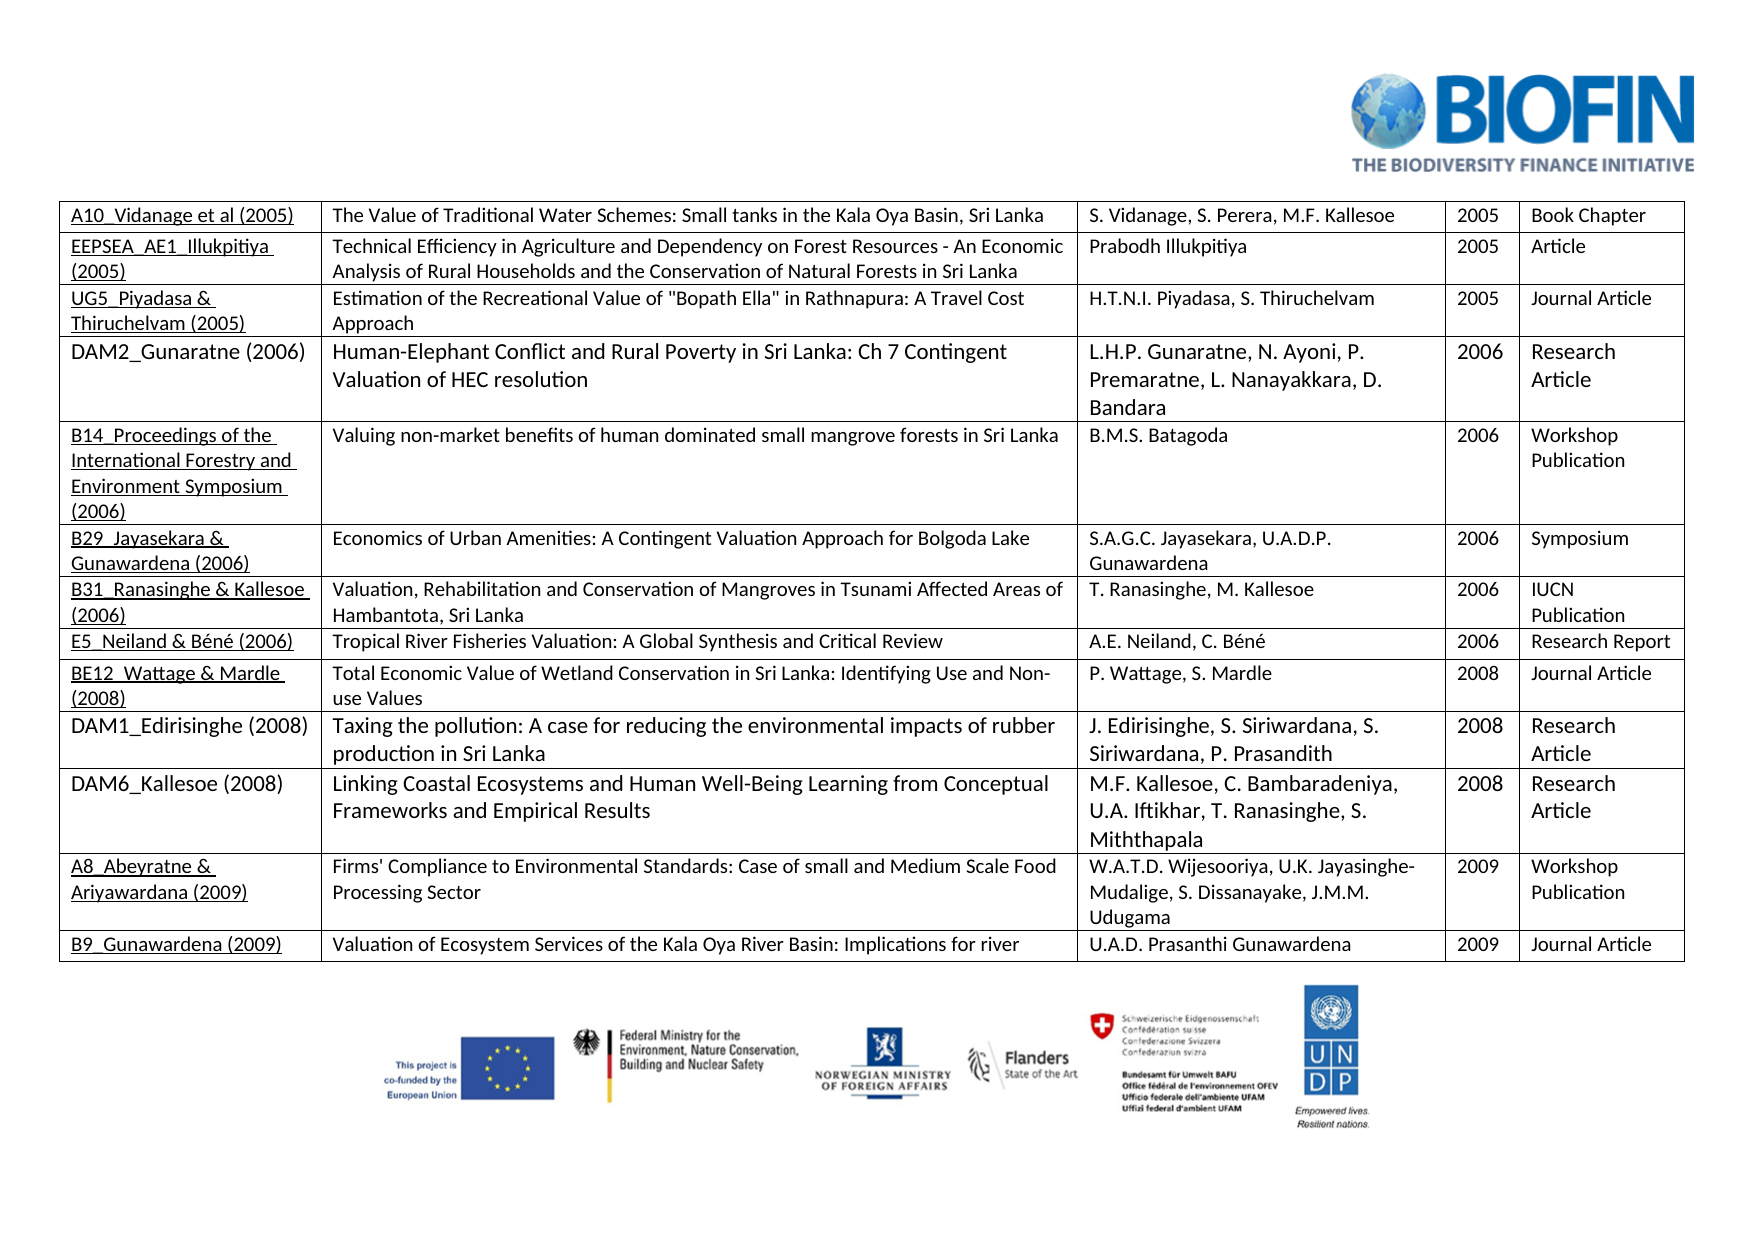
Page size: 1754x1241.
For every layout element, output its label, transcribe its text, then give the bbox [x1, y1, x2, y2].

table_cell BE12_Wattage & Mardle (2008) [60, 660, 321, 711]
table_cell 2005 [1446, 202, 1519, 232]
table_cell Workshop Publication [1520, 854, 1684, 930]
table_cell IUCN Publication [1520, 577, 1684, 627]
table_cell 2008 [1446, 712, 1519, 768]
table_cell Journal Article [1520, 931, 1684, 961]
table_cell DAM2_Gunaratne (2006) [60, 337, 321, 421]
table_cell Article [1520, 233, 1684, 284]
table_cell 2009 [1446, 854, 1519, 930]
table_cell Taxing the pollution: A case for reducing the environmental impacts of rubber production in Sri Lanka [322, 712, 1077, 768]
table_cell UG5_Piyadasa & Thiruchelvam (2005) [60, 285, 321, 336]
table_cell Prabodh Illukpitiya [1078, 233, 1445, 284]
table_cell W.A.T.D. Wijesooriya, U.K. Jayasinghe-Mudalige, S. Dissanayake, J.M.M. Udugama [1078, 854, 1445, 930]
table_cell B14_Proceedings of the International Forestry and Environment Symposium (2006) [60, 422, 321, 524]
table_cell B.M.S. Batagoda [1078, 422, 1445, 524]
table_cell B29_Jayasekara & Gunawardena (2006) [60, 525, 321, 576]
table_cell Human-Elephant Conflict and Rural Poverty in Sri Lanka: Ch 7 Contingent Valuation of HEC resolution [322, 337, 1077, 421]
table_cell Book Chapter [1520, 202, 1684, 232]
table_cell Valuation of Ecosystem Services of the Kala Oya River Basin: Implications for river basin management [322, 931, 1077, 961]
table_cell The Value of Traditional Water Schemes: Small tanks in the Kala Oya Basin, Sri Lanka [322, 202, 1077, 232]
table_cell Estimation of the Recreational Value of "Bopath Ella" in Rathnapura: A Travel Cost Approach [322, 285, 1077, 336]
table_cell Linking Coastal Ecosystems and Human Well-Being Learning from Conceptual Frameworks and Empirical Results [322, 769, 1077, 853]
table_cell 2009 [1446, 931, 1519, 961]
table_cell L.H.P. Gunaratne, N. Ayoni, P. Premaratne, L. Nanayakkara, D. Bandara [1078, 337, 1445, 421]
table_cell J. Edirisinghe, S. Siriwardana, S. Siriwardana, P. Prasandith [1078, 712, 1445, 768]
table_cell DAM6_Kallesoe (2008) [60, 769, 321, 853]
picture [1350, 73, 1695, 173]
table_cell M.F. Kallesoe, C. Bambaradeniya, U.A. Iftikhar, T. Ranasinghe, S. Miththapala [1078, 769, 1445, 853]
table_cell E5_Neiland & Béné (2006) [60, 629, 321, 659]
table_cell P. Wattage, S. Mardle [1078, 660, 1445, 711]
table_cell 2005 [1446, 285, 1519, 336]
table_cell Journal Article [1520, 660, 1684, 711]
table_cell Symposium [1520, 525, 1684, 576]
table_cell A10_Vidanage et al (2005) [60, 202, 321, 232]
table_cell 2006 [1446, 337, 1519, 421]
table_cell 2005 [1446, 233, 1519, 284]
table_cell 2008 [1446, 660, 1519, 711]
table_cell Total Economic Value of Wetland Conservation in Sri Lanka: Identifying Use and Non-use Values [322, 660, 1077, 711]
table_cell 2008 [1446, 769, 1519, 853]
table_cell B9_Gunawardena (2009) [60, 931, 321, 961]
table_cell A.E. Neiland, C. Béné [1078, 629, 1445, 659]
table_cell S. Vidanage, S. Perera, M.F. Kallesoe [1078, 202, 1445, 232]
table_cell Firms' Compliance to Environmental Standards: Case of small and Medium Scale Food Processing Sector [322, 854, 1077, 930]
table_cell Workshop Publication [1520, 422, 1684, 524]
table_cell DAM1_Edirisinghe (2008) [60, 712, 321, 768]
table_cell Journal Article [1520, 285, 1684, 336]
table_cell H.T.N.I. Piyadasa, S. Thiruchelvam [1078, 285, 1445, 336]
picture [381, 978, 1373, 1139]
table_cell A8_Abeyratne & Ariyawardana (2009) [60, 854, 321, 930]
table_cell 2006 [1446, 629, 1519, 659]
table_cell 2006 [1446, 525, 1519, 576]
table_cell U.A.D. Prasanthi Gunawardena [1078, 931, 1445, 961]
table_cell Economics of Urban Amenities: A Contingent Valuation Approach for Bolgoda Lake [322, 525, 1077, 576]
table_cell EEPSEA_AE1_Illukpitiya (2005) [60, 233, 321, 284]
table_cell Research Article [1520, 769, 1684, 853]
table_cell Research Report [1520, 629, 1684, 659]
table_cell Valuation, Rehabilitation and Conservation of Mangroves in Tsunami Affected Areas of Hambantota, Sri Lanka [322, 577, 1077, 627]
table_cell 2006 [1446, 422, 1519, 524]
table_cell T. Ranasinghe, M. Kallesoe [1078, 577, 1445, 627]
table_cell 2006 [1446, 577, 1519, 627]
table_cell Research Article [1520, 712, 1684, 768]
table_cell B31_Ranasinghe & Kallesoe (2006) [60, 577, 321, 627]
table_cell Research Article [1520, 337, 1684, 421]
table_cell Tropical River Fisheries Valuation: A Global Synthesis and Critical Review [322, 629, 1077, 659]
table_cell Valuing non-market benefits of human dominated small mangrove forests in Sri Lanka [322, 422, 1077, 524]
table_cell S.A.G.C. Jayasekara, U.A.D.P. Gunawardena [1078, 525, 1445, 576]
table_cell Technical Efficiency in Agriculture and Dependency on Forest Resources - An Economic Analysis of Rural Households and the Conservation of Natural Forests in Sri Lanka [322, 233, 1077, 284]
